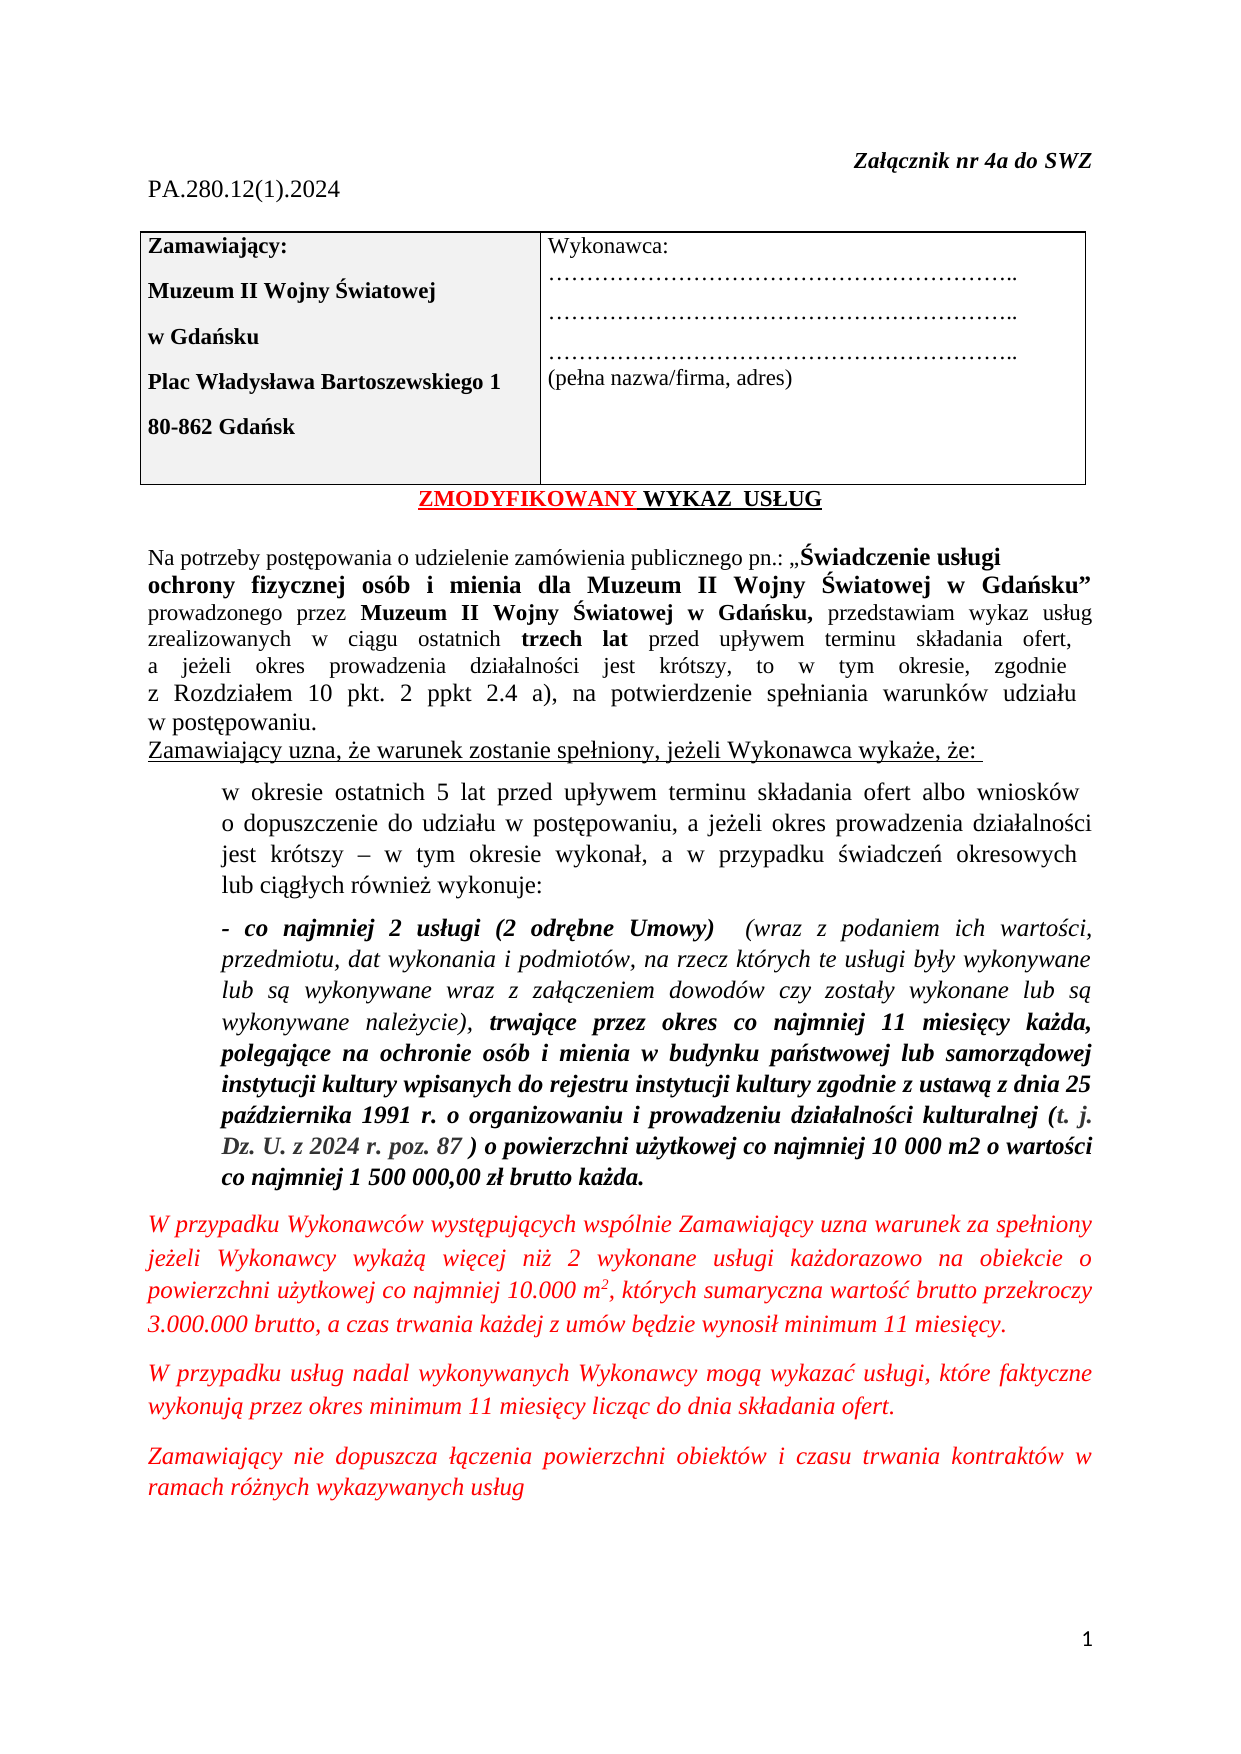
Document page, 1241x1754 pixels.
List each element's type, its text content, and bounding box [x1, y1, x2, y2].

text - co najmniej 2 usługi (2 odrębne Umowy) (wraz z podaniem ich wartości, przedmiotu, dat wykonania i podmiotów, na rzecz których te usługi były wykonywane lub są wykonywane wraz z załączeniem dowodów czy zostały wykonane lub są wykonywane należycie), trwające przez okres co najmniej 11 miesięcy każda, polegające na ochronie osób i mienia w budynku państwowej lub samorządowej instytucji kultury wpisanych do rejestru instytucji kultury zgodnie z ustawą z dnia 25 października 1991 r. o organizowaniu i prowadzeniu działalności kulturalnej (t. j. Dz. U. z 2024 r. poz. 87 ) o powierzchni użytkowej co najmniej 10 000 m2 o wartości co najmniej 1 500 000,00 zł brutto każda. [221, 913, 1093, 1191]
text Zamawiający uzna, że warunek zostanie spełniony, jeżeli Wykonawca wykaże, że: [148, 736, 1093, 764]
text Zamawiający nie dopuszcza łączenia powierzchni obiektów i czasu trwania kontraktów w ramach różnych wykazywanych usług [148, 1441, 1093, 1501]
text ochrony fizycznej osób i mienia dla Muzeum II Wojny Światowej w Gdańsku” prowadzonego przez Muzeum II Wojny Światowej w Gdańsku, przedstawiam wykaz usług zrealizowanych w ciągu ostatnich trzech lat przed upływem terminu składania ofert, a jeżeli okres prowadzenia działalności jest krótszy, to w tym okresie, zgodnie z Rozdziałem 10 pkt. 2 ppkt 2.4 a), na potwierdzenie spełniania warunków udziału w postępowaniu. [148, 570, 1093, 736]
table_header Wykonawca: …………………………………………………….. …………………………………………………….. …………………………………………………….. (pełna nazwa/firma, adres) [541, 233, 1085, 484]
text w okresie ostatnich 5 lat przed upływem terminu składania ofert albo wniosków o dopuszczenie do udziału w postępowaniu, a jeżeli okres prowadzenia działalności jest krótszy – w tym okresie wykonał, a w przypadku świadczeń okresowych lub ciągłych również wykonuje: [221, 777, 1093, 899]
text Na potrzeby postępowania o udzielenie zamówienia publicznego pn.: „Świadczenie usługi [148, 542, 1093, 570]
table_header Zamawiający: Muzeum II Wojny Światowej w Gdańsku Plac Władysława Bartoszewskiego 1 80-862 Gdańsk [141, 233, 540, 484]
text W przypadku Wykonawców występujących wspólnie Zamawiający uzna warunek za spełniony jeżeli Wykonawcy wykażą więcej niż 2 wykonane usługi każdorazowo na obiekcie o powierzchni użytkowej co najmniej 10.000 m2, których sumaryczna wartość brutto przekroczy 3.000.000 brutto, a czas trwania każdej z umów będzie wynosił minimum 11 miesięcy. [148, 1209, 1093, 1337]
text PA.280.12(1).2024 [148, 174, 1093, 203]
text W przypadku usług nadal wykonywanych Wykonawcy mogą wykazać usługi, które faktyczne wykonują przez okres minimum 11 miesięcy licząc do dnia składania ofert. [148, 1358, 1093, 1420]
text ZMODYFIKOWANY WYKAZ USŁUG [148, 485, 1093, 512]
text Załącznik nr 4a do SWZ [148, 148, 1093, 174]
